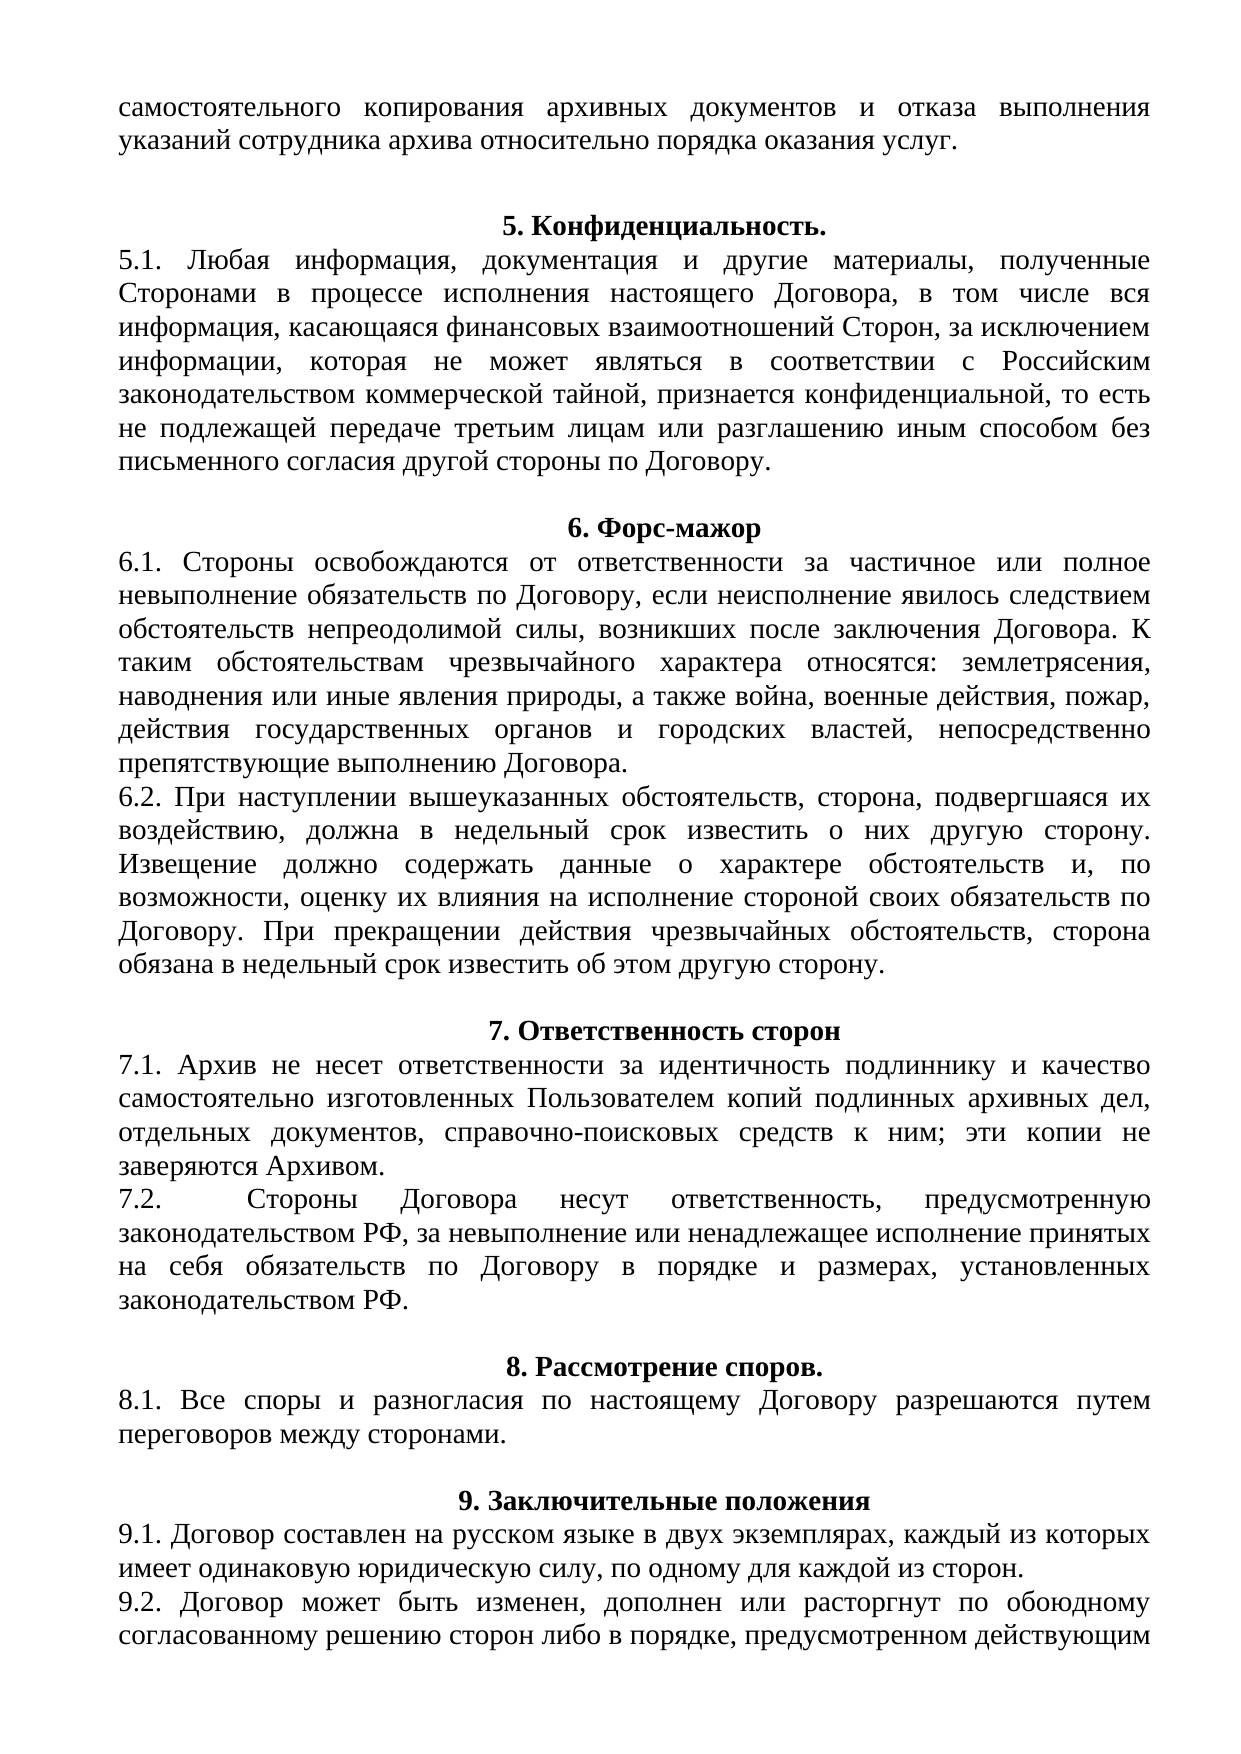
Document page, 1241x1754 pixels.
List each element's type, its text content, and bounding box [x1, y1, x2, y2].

text 7. Ответственность сторон [118, 1013, 1152, 1047]
text 9.1. Договор составлен на русском языке в двух экземплярах, каждый из которых имеет одинаковую юридическую силу, по одному для каждой из сторон. [118, 1517, 1152, 1584]
text 8. Рассмотрение споров. [118, 1349, 1152, 1382]
text 9. Заключительные положения [118, 1483, 1152, 1517]
text 6.2. При наступлении вышеуказанных обстоятельств, сторона, подвергшаяся их воздействию, должна в недельный срок известить о них другую сторону. Извещение должно содержать данные о характере обстоятельств и, по возможности, оценку их влияния на исполнение стороной своих обязательств по Договору. При прекращении действия чрезвычайных обстоятельств, сторона обязана в недельный срок известить об этом другую сторону. [118, 779, 1152, 980]
text 5.1. Любая информация, документация и другие материалы, полученные Сторонами в процессе исполнения настоящего Договора, в том числе вся информация, касающаяся финансовых взаимоотношений Сторон, за исключением информации, которая не может являться в соответствии с Российским законодательством коммерческой тайной, признается конфиденциальной, то есть не подлежащей передаче третьим лицам или разглашению иным способом без письменного согласия другой стороны по Договору. [118, 242, 1152, 477]
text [118, 89, 1152, 156]
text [118, 1584, 1152, 1651]
text 5. Конфиденциальность. [118, 208, 1152, 242]
text 6.1. Стороны освобождаются от ответственности за частичное или полное невыполнение обязательств по Договору, если неисполнение явилось следствием обстоятельств непреодолимой силы, возникших после заключения Договора. К таким обстоятельствам чрезвычайного характера относятся: землетрясения, наводнения или иные явления природы, а также война, военные действия, пожар, действия государственных органов и городских властей, непосредственно препятствующие выполнению Договора. [118, 544, 1152, 779]
text 7.2. Стороны Договора несут ответственность, предусмотренную законодательством РФ, за невыполнение или ненадлежащее исполнение принятых на себя обязательств по Договору в порядке и размерах, установленных законодательством РФ. [118, 1181, 1152, 1315]
text 7.1. Архив не несет ответственности за идентичность подлиннику и качество самостоятельно изготовленных Пользователем копий подлинных архивных дел, отдельных документов, справочно-поисковых средств к ним; эти копии не заверяются Архивом. [118, 1047, 1152, 1181]
text 8.1. Все споры и разногласия по настоящему Договору разрешаются путем переговоров между сторонами. [118, 1382, 1152, 1449]
text 6. Форс-мажор [118, 510, 1152, 544]
